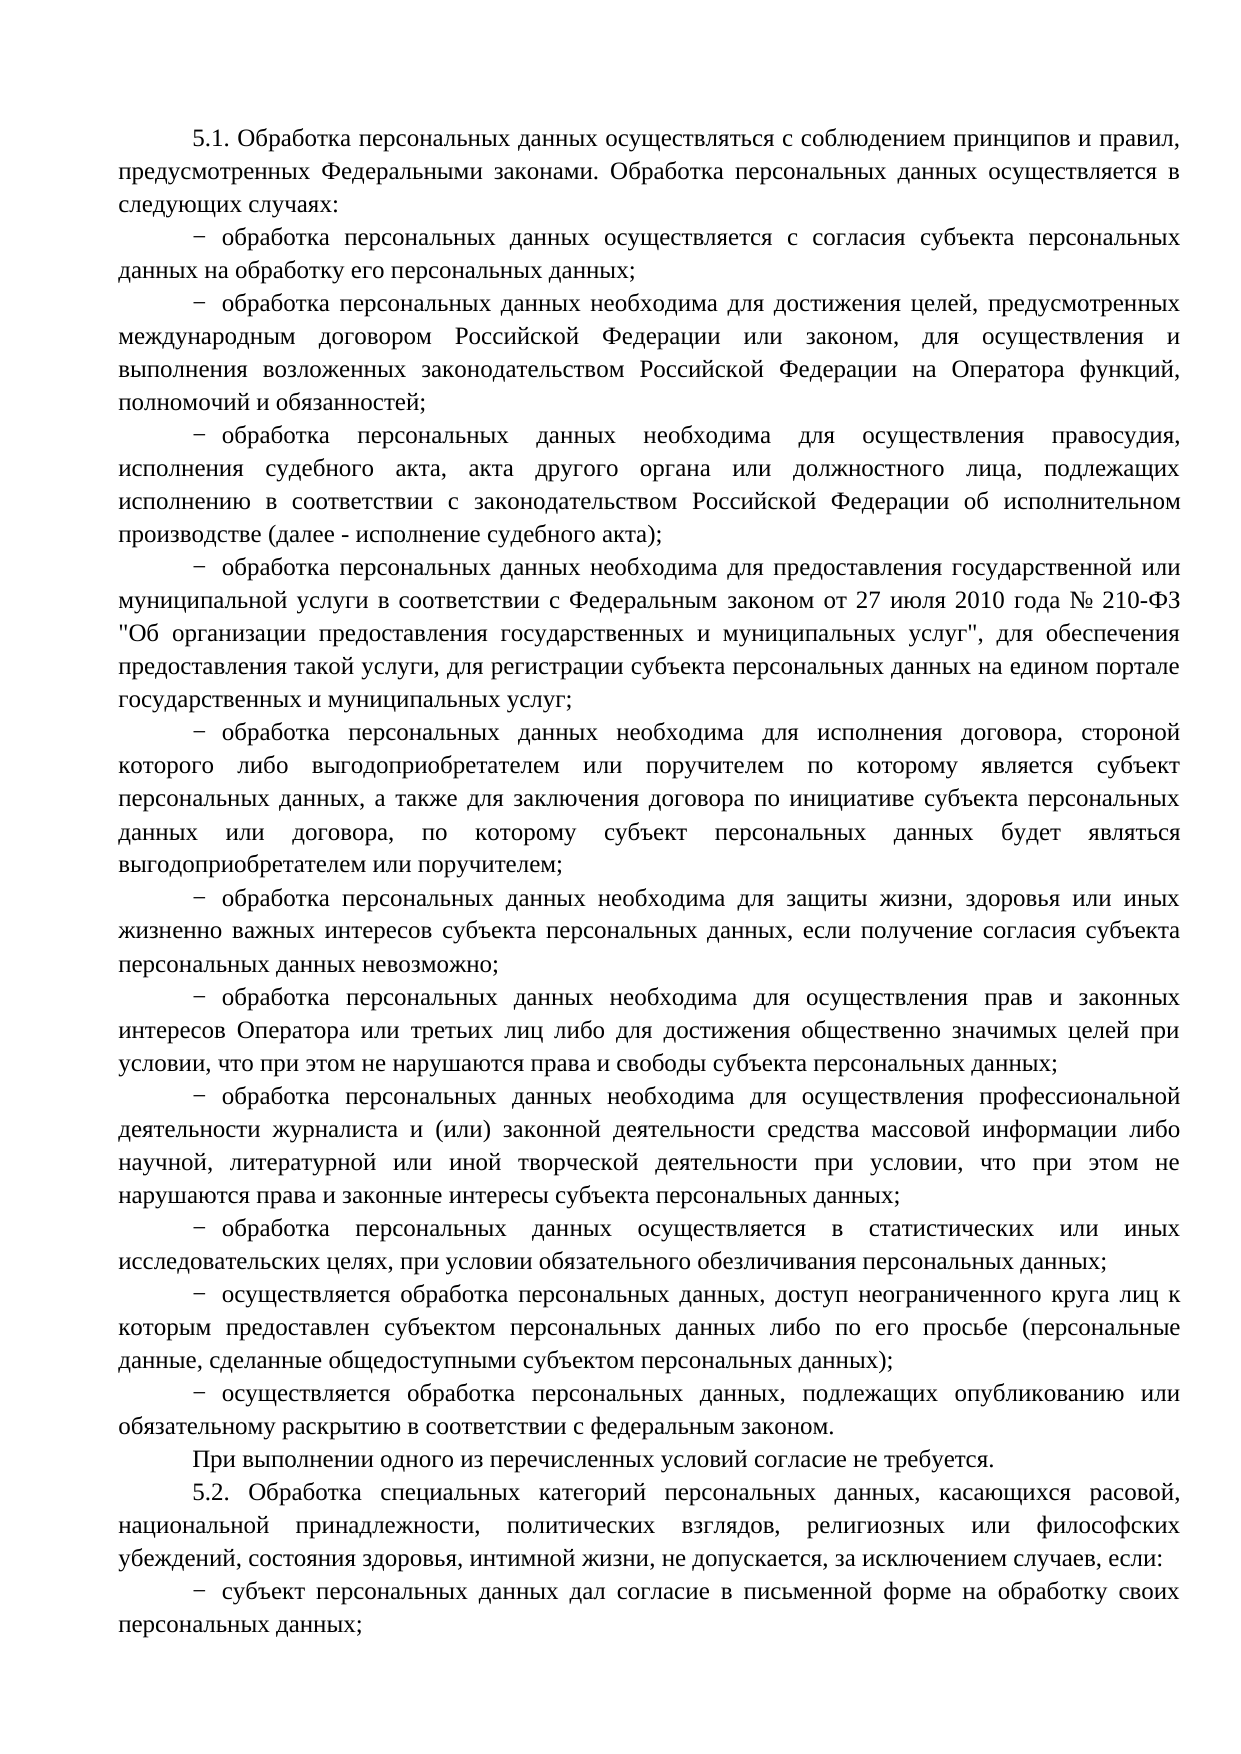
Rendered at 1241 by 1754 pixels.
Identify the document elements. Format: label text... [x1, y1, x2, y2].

text При выполнении одного из перечисленных условий согласие не требуется. [118, 1444, 1181, 1473]
list обработка персональных данных необходима для исполнения договора, стороной которого либо выгодоприобретателем или поручителем по которому является субъект персональных данных, а также для заключения договора по инициативе субъекта персональных данных или договора, по которому субъект персональных данных будет являться выгодоприобретателем или поручителем; [118, 717, 1181, 878]
list обработка персональных данных необходима для осуществления правосудия, исполнения судебного акта, акта другого органа или должностного лица, подлежащих исполнению в соответствии с законодательством Российской Федерации об исполнительном производстве (далее - исполнение судебного акта); [118, 420, 1181, 548]
list осуществляется обработка персональных данных, подлежащих опубликованию или обязательному раскрытию в соответствии с федеральным законом. [118, 1378, 1181, 1440]
text 5.2. Обработка специальных категорий персональных данных, касающихся расовой, национальной принадлежности, политических взглядов, религиозных или философских убеждений, состояния здоровья, интимной жизни, не допускается, за исключением случаев, если: [118, 1477, 1181, 1572]
text 5.1. Обработка персональных данных осуществляться с соблюдением принципов и правил, предусмотренных Федеральными законами. Обработка персональных данных осуществляется в следующих случаях: [118, 123, 1181, 218]
list обработка персональных данных необходима для предоставления государственной или муниципальной услуги в соответствии с Федеральным законом от 27 июля 2010 года № 210-ФЗ "Об организации предоставления государственных и муниципальных услуг", для обеспечения предоставления такой услуги, для регистрации субъекта персональных данных на едином портале государственных и муниципальных услуг; [118, 552, 1181, 713]
list обработка персональных данных необходима для достижения целей, предусмотренных международным договором Российской Федерации или законом, для осуществления и выполнения возложенных законодательством Российской Федерации на Оператора функций, полномочий и обязанностей; [118, 288, 1181, 416]
list обработка персональных данных осуществляется с согласия субъекта персональных данных на обработку его персональных данных; [118, 222, 1181, 284]
list обработка персональных данных необходима для защиты жизни, здоровья или иных жизненно важных интересов субъекта персональных данных, если получение согласия субъекта персональных данных невозможно; [118, 883, 1181, 977]
list обработка персональных данных осуществляется в статистических или иных исследовательских целях, при условии обязательного обезличивания персональных данных; [118, 1213, 1181, 1274]
list субъект персональных данных дал согласие в письменной форме на обработку своих персональных данных; [118, 1576, 1181, 1638]
list обработка персональных данных необходима для осуществления прав и законных интересов Оператора или третьих лиц либо для достижения общественно значимых целей при условии, что при этом не нарушаются права и свободы субъекта персональных данных; [118, 982, 1181, 1076]
list осуществляется обработка персональных данных, доступ неограниченного круга лиц к которым предоставлен субъектом персональных данных либо по его просьбе (персональные данные, сделанные общедоступными субъектом персональных данных); [118, 1279, 1181, 1374]
list обработка персональных данных необходима для осуществления профессиональной деятельности журналиста и (или) законной деятельности средства массовой информации либо научной, литературной или иной творческой деятельности при условии, что при этом не нарушаются права и законные интересы субъекта персональных данных; [118, 1081, 1181, 1208]
